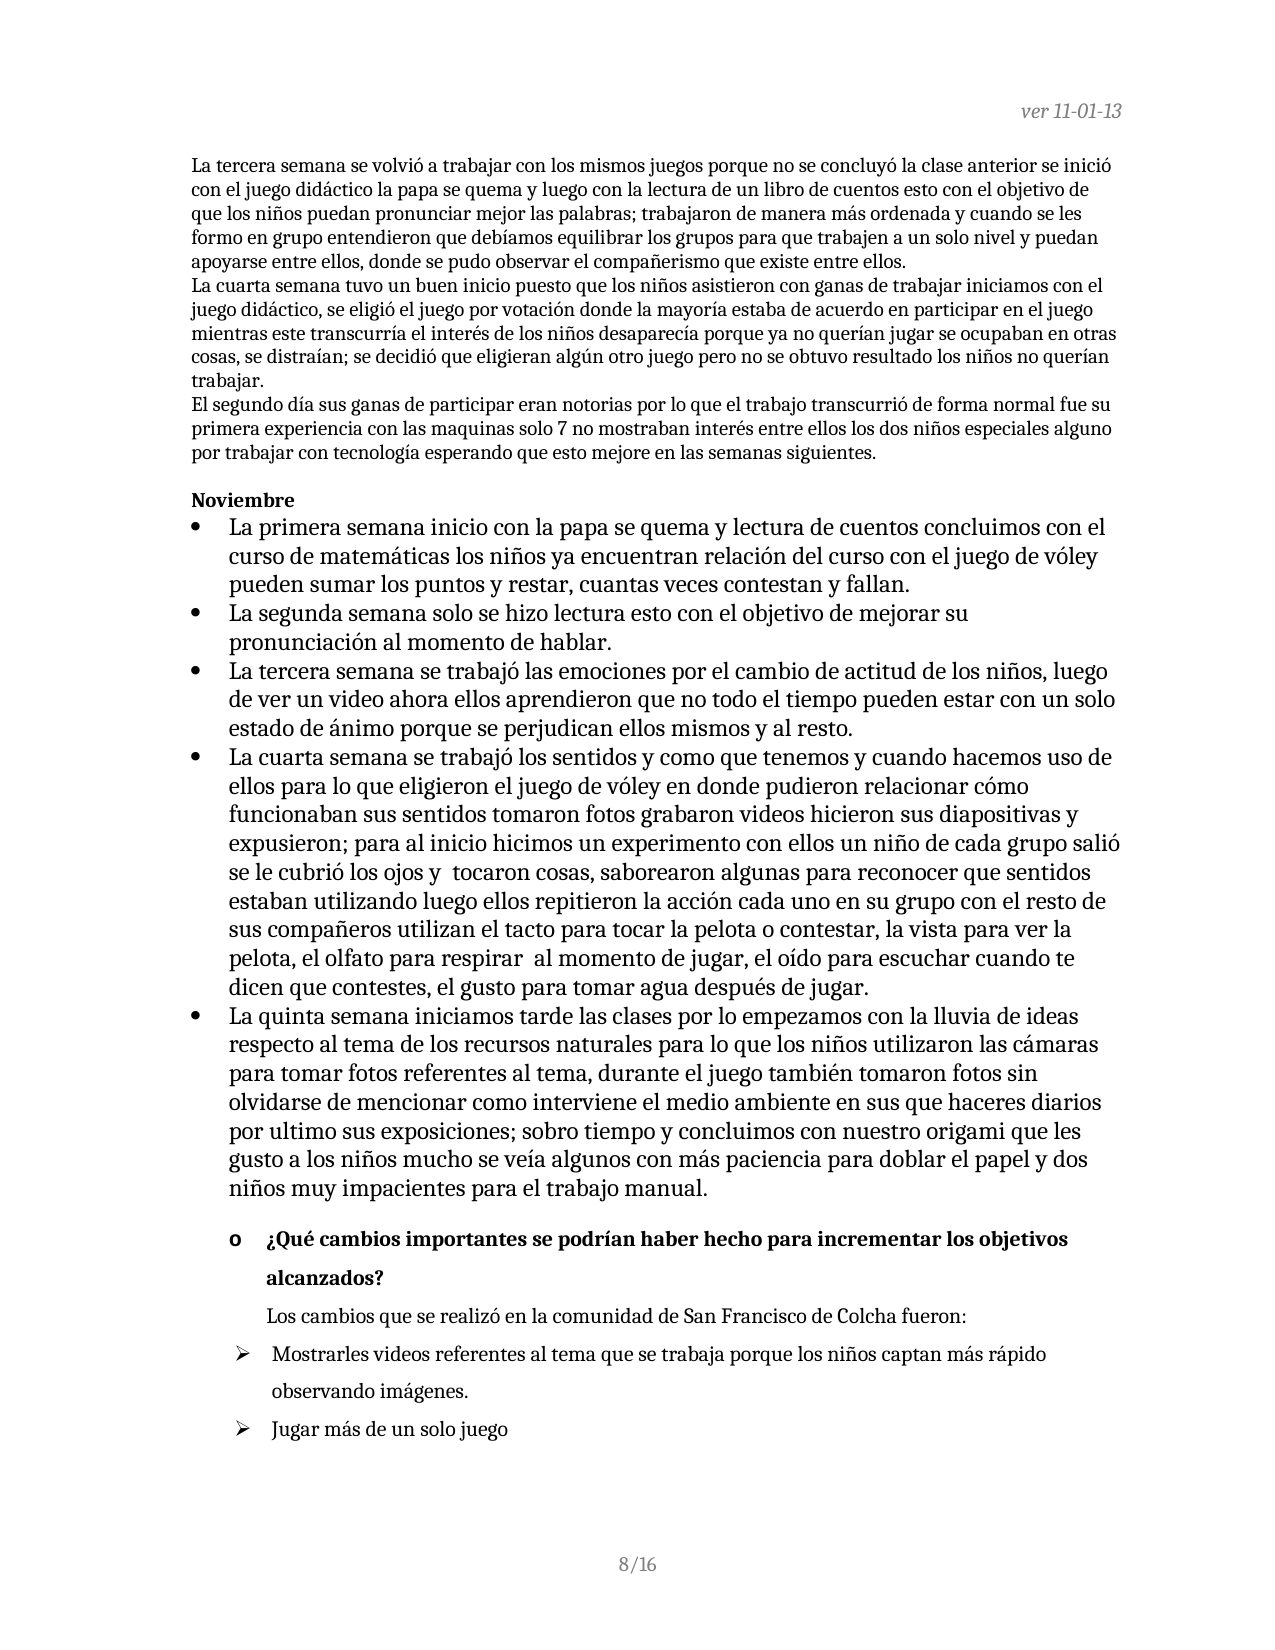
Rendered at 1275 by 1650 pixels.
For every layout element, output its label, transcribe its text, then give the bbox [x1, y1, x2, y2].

text Los cambios que se realizó en la comunidad de San Francisco de Colcha fueron: [266, 1303, 1121, 1329]
list Noviembre [191, 489, 1121, 513]
list La primera semana inicio con la papa se quema y lectura de cuentos concluimos con el curso de matemáticas los niños ya encuentran relación del curso con el juego de vóley pueden sumar los puntos y restar, cuantas veces contestan y fallan. [191, 513, 1121, 599]
list El segundo día sus ganas de participar eran notorias por lo que el trabajo transcurrió de forma normal fue su primera experiencia con las maquinas solo 7 no mostraban interés entre ellos los dos niños especiales alguno por trabajar con tecnología esperando que esto mejore en las semanas siguientes. [191, 393, 1121, 465]
list Jugar más de un solo juego [234, 1417, 1121, 1442]
list Mostrarles videos referentes al tema que se trabaja porque los niños captan más rápido observando imágenes. [234, 1341, 1121, 1404]
list La quinta semana iniciamos tarde las clases por lo empezamos con la lluvia de ideas respecto al tema de los recursos naturales para lo que los niños utilizaron las cámaras para tomar fotos referentes al tema, durante el juego también tomaron fotos sin olvidarse de mencionar como interviene el medio ambiente en sus que haceres diarios por ultimo sus exposiciones; sobro tiempo y concluimos con nuestro origami que les gusto a los niños mucho se veía algunos con más paciencia para doblar el papel y dos niños muy impacientes para el trabajo manual. [191, 1002, 1121, 1203]
list La segunda semana solo se hizo lectura esto con el objetivo de mejorar su pronunciación al momento de hablar. [191, 599, 1121, 657]
list ¿Qué cambios importantes se podrían haber hecho para incrementar los objetivos alcanzados? [228, 1227, 1121, 1291]
list La tercera semana se volvió a trabajar con los mismos juegos porque no se concluyó la clase anterior se inició con el juego didáctico la papa se quema y luego con la lectura de un libro de cuentos esto con el objetivo de que los niños puedan pronunciar mejor las palabras; trabajaron de manera más ordenada y cuando se les formo en grupo entendieron que debíamos equilibrar los grupos para que trabajen a un solo nivel y puedan apoyarse entre ellos, donde se pudo observar el compañerismo que existe entre ellos. [191, 153, 1121, 273]
list La tercera semana se trabajó las emociones por el cambio de actitud de los niños, luego de ver un video ahora ellos aprendieron que no todo el tiempo pueden estar con un solo estado de ánimo porque se perjudican ellos mismos y al resto. [191, 657, 1121, 743]
list La cuarta semana tuvo un buen inicio puesto que los niños asistieron con ganas de trabajar iniciamos con el juego didáctico, se eligió el juego por votación donde la mayoría estaba de acuerdo en participar en el juego mientras este transcurría el interés de los niños desaparecía porque ya no querían jugar se ocupaban en otras cosas, se distraían; se decidió que eligieran algún otro juego pero no se obtuvo resultado los niños no querían trabajar. [191, 273, 1121, 393]
list La cuarta semana se trabajó los sentidos y como que tenemos y cuando hacemos uso de ellos para lo que eligieron el juego de vóley en donde pudieron relacionar cómo funcionaban sus sentidos tomaron fotos grabaron videos hicieron sus diapositivas y expusieron; para al inicio hicimos un experimento con ellos un niño de cada grupo salió se le cubrió los ojos y tocaron cosas, saborearon algunas para reconocer que sentidos estaban utilizando luego ellos repitieron la acción cada uno en su grupo con el resto de sus compañeros utilizan el tacto para tocar la pelota o contestar, la vista para ver la pelota, el olfato para respirar al momento de jugar, el oído para escuchar cuando te dicen que contestes, el gusto para tomar agua después de jugar. [191, 743, 1121, 1002]
